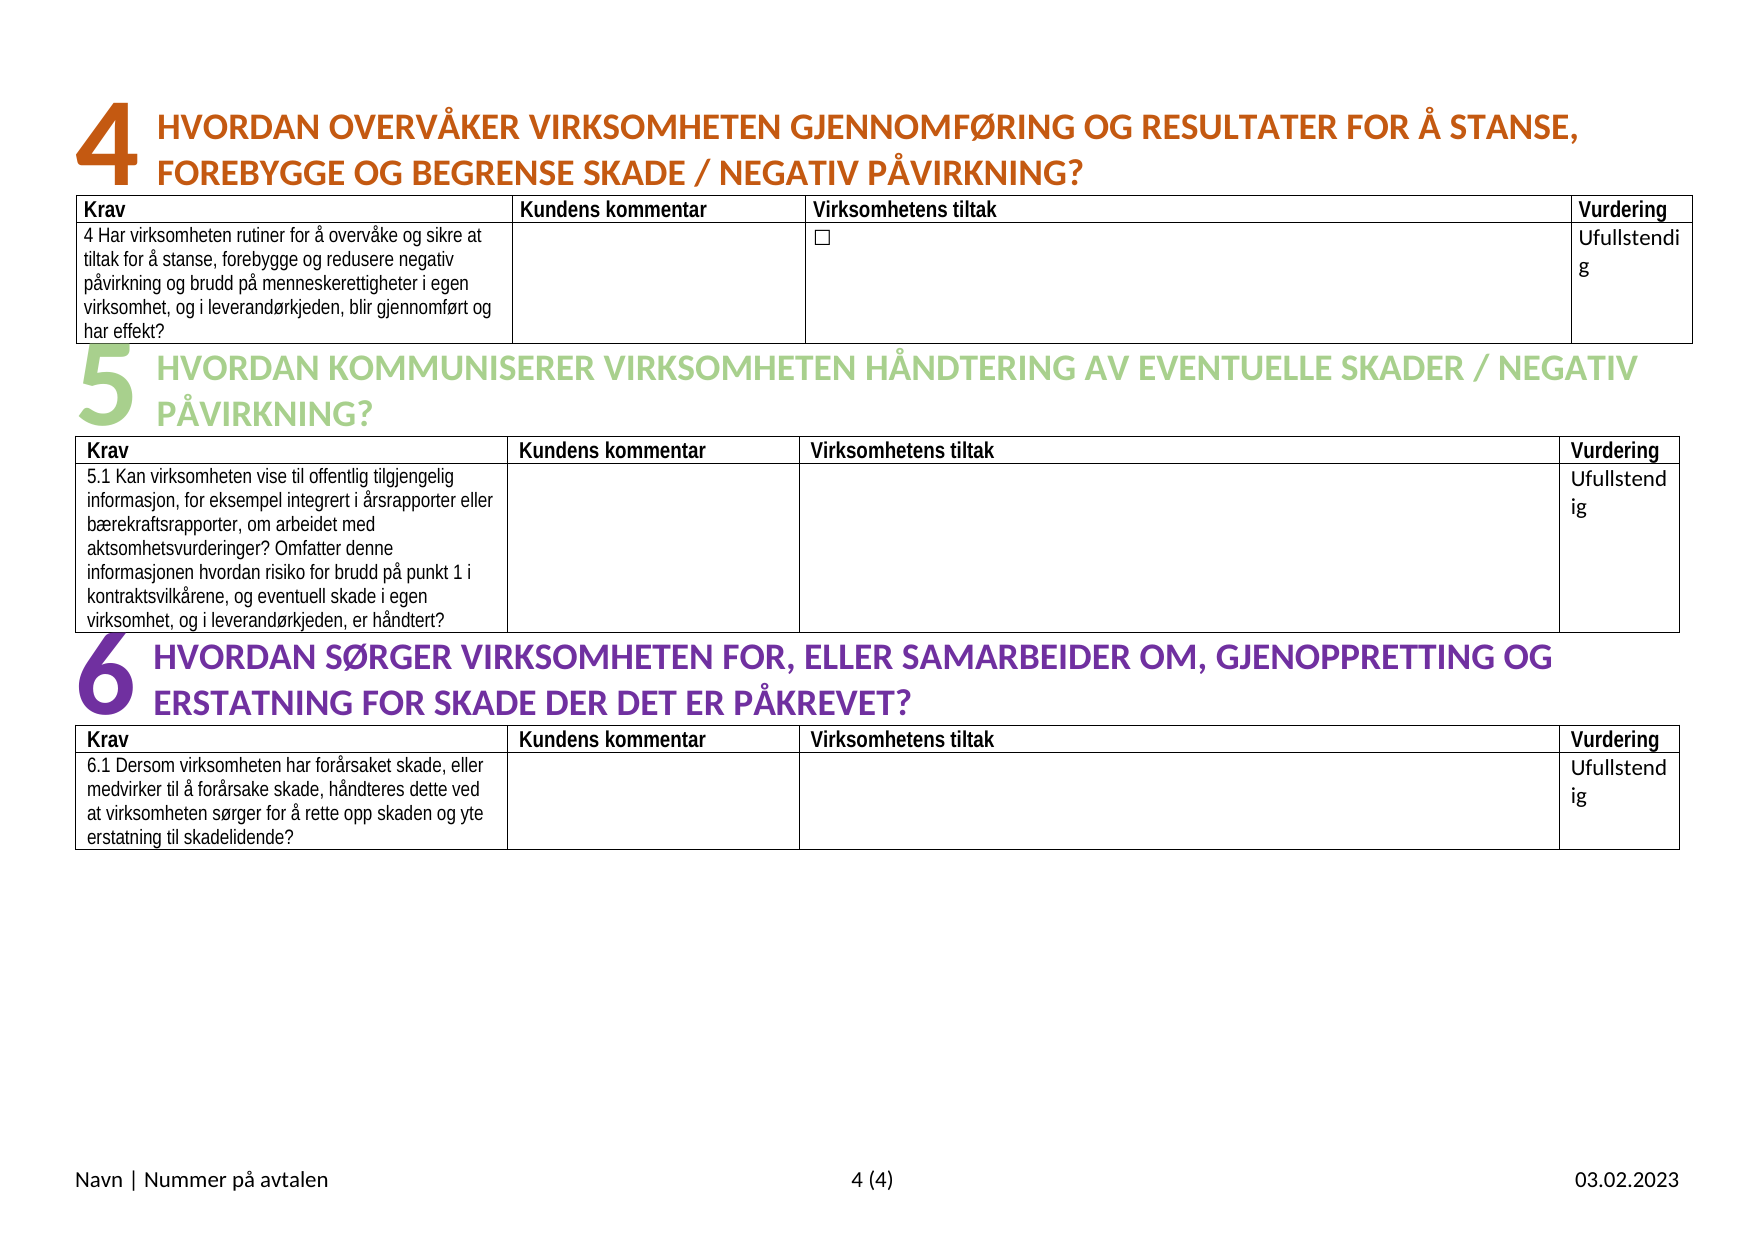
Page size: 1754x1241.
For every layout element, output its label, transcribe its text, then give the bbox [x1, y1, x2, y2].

subtitle HVORDAN KOMMUNISERER VIRKSOMHETEN HÅNDTERING AV EVENTUELLE SKADER / NEGATIV PÅVIRKNING? [75, 344, 1694, 436]
subtitle HVORDAN OVERVÅKER VIRKSOMHETEN GJENNOMFØRING OG RESULTATER FOR Å STANSE, FOREBYGGE OG BEGRENSE SKADE / NEGATIV PÅVIRKNING? [75, 103, 1680, 195]
table_header Krav [77, 196, 512, 222]
subtitle HVORDAN SØRGER VIRKSOMHETEN FOR, ELLER SAMARBEIDER OM, GJENOPPRETTING OG ERSTATNING FOR SKADE DER DET ER PÅKREVET? [75, 633, 1679, 724]
table_header Kundens kommentar [508, 726, 799, 752]
table_header Virksomhetens tiltak [806, 196, 1571, 222]
table_header Vurdering [1560, 437, 1679, 463]
table_header Krav [76, 437, 507, 463]
table_cell [800, 464, 1559, 632]
table_header Krav [76, 726, 507, 752]
table_cell [508, 753, 799, 849]
table_cell 4 Har virksomheten rutiner for å overvåke og sikre at tiltak for å stanse, forebygge og redusere negativ påvirkning og brudd på menneskerettigheter i egen virksomhet, og i leverandørkjeden, blir gjennomført og har effekt? [77, 223, 512, 343]
table_cell 6.1 Dersom virksomheten har forårsaket skade, eller medvirker til å forårsake skade, håndteres dette ved at virksomheten sørger for å rette opp skaden og yte erstatning til skadelidende? [76, 753, 507, 849]
table_cell 5.1 Kan virksomheten vise til offentlig tilgjengelig informasjon, for eksempel integrert i årsrapporter eller bærekraftsrapporter, om arbeidet med aktsomhetsvurderinger? Omfatter denne informasjonen hvordan risiko for brudd på punkt 1 i kontraktsvilkårene, og eventuell skade i egen virksomhet, og i leverandørkjeden, er håndtert? [76, 464, 507, 632]
table_header Vurdering [1572, 196, 1692, 222]
table_header Kundens kommentar [508, 437, 799, 463]
table_header Virksomhetens tiltak [800, 437, 1559, 463]
table_header Vurdering [1560, 726, 1679, 752]
table_header Virksomhetens tiltak [800, 726, 1559, 752]
table_cell [508, 464, 799, 632]
table_header Kundens kommentar [513, 196, 805, 222]
table_cell [800, 753, 1559, 849]
table_cell [513, 223, 805, 343]
